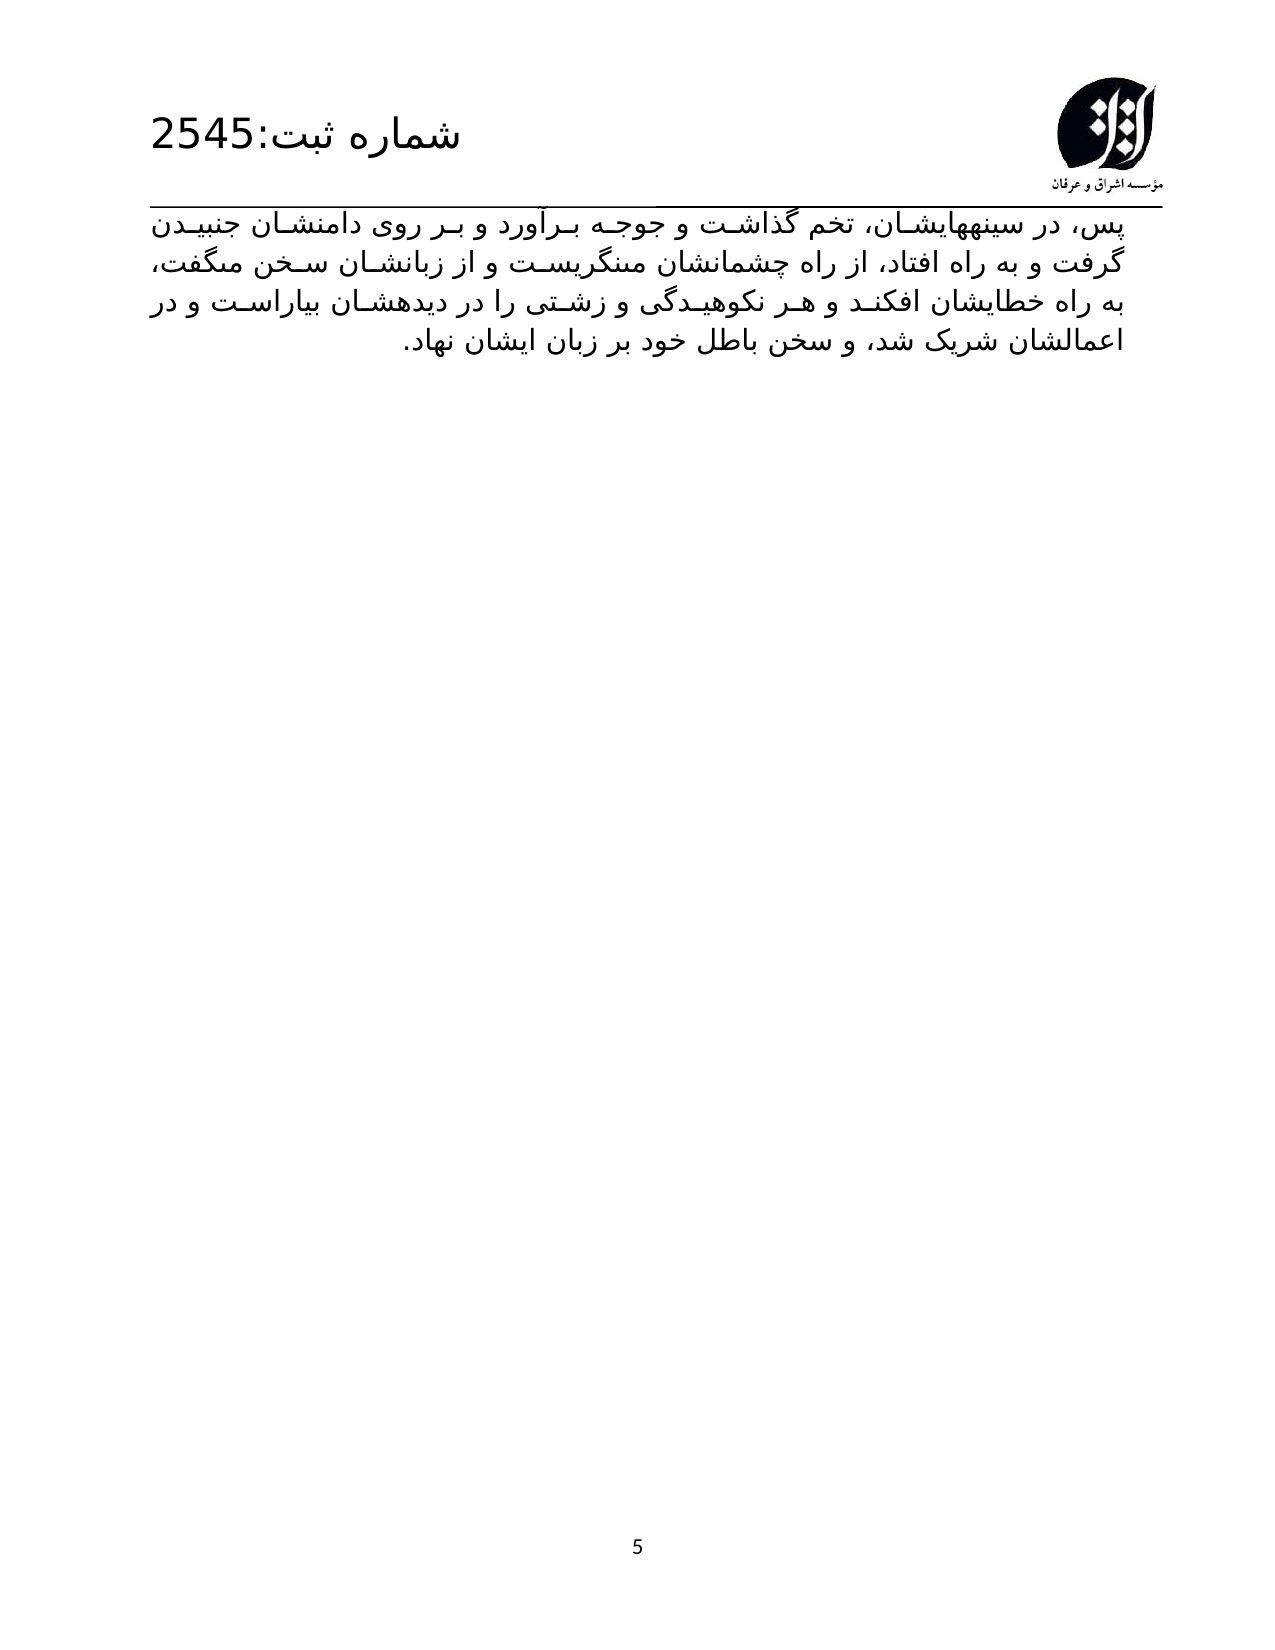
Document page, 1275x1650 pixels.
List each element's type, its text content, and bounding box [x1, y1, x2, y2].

text پس، در سينه‏هايشان، تخم گذاشت و جوجه برآورد و بر روى دامنشان جنبيدن گرفت و به راه افتاد، از راه چشمانشان مى‏نگريست و از زبانشان سخن مى‏گفت، به راه خطايشان افکند و هر نکوهيدگى و زشتى را در ديده‏شان بياراست و در اعمالشان شريک شد، و سخن باطل خود بر زبان ايشان نهاد. [150, 207, 1125, 358]
picture [1048, 76, 1164, 194]
